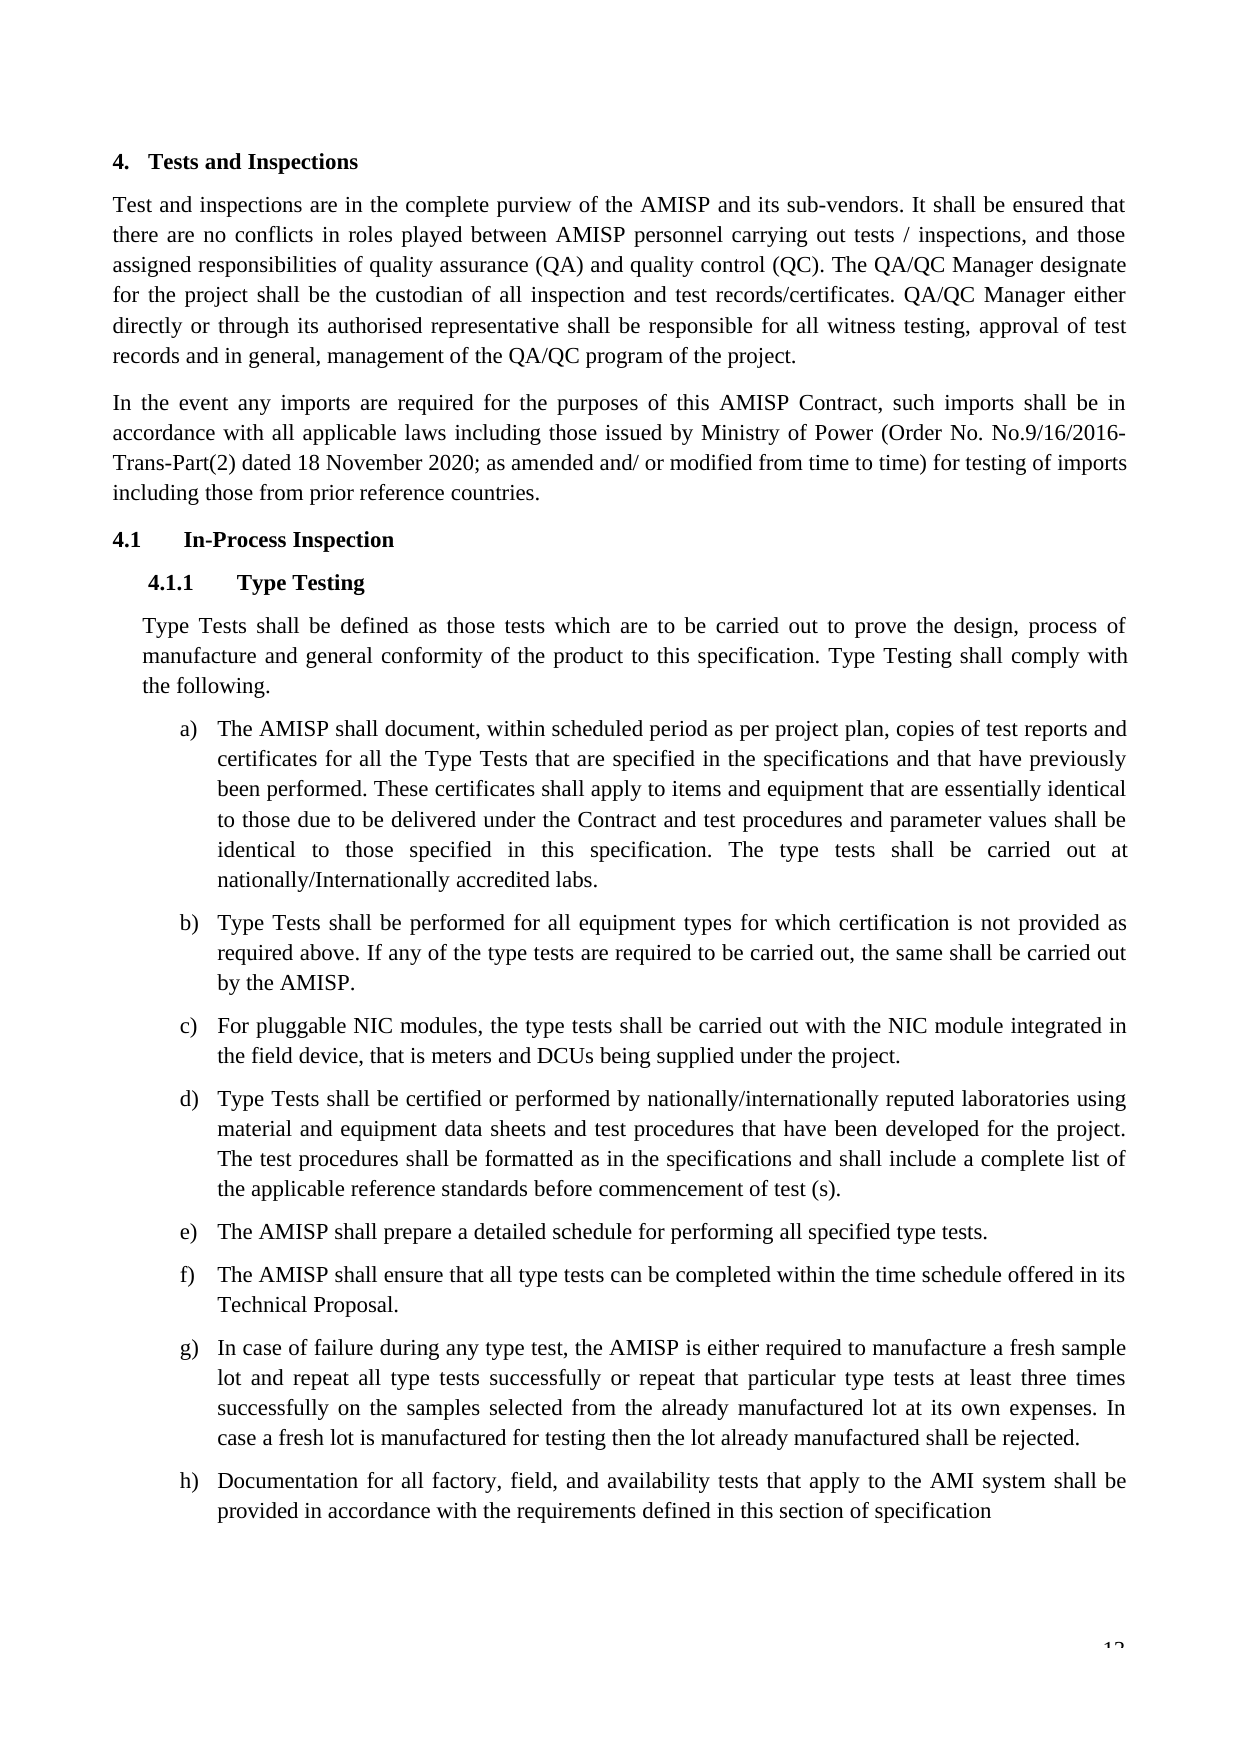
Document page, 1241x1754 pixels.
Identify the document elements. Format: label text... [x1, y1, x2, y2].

list Type Tests shall be performed for all equipment types for which certification is not provided as required above. If any of the type tests are required to be carried out, the same shall be carried out by the AMISP. [179, 909, 1128, 995]
list In case of failure during any type test, the AMISP is either required to manufacture a fresh sample lot and repeat all type tests successfully or repeat that particular type tests at least three times successfully on the samples selected from the already manufactured lot at its own expenses. In case a fresh lot is manufactured for testing then the lot already manufactured shall be rejected. [179, 1334, 1128, 1451]
list Tests and Inspections [112, 148, 1159, 174]
list The AMISP shall ensure that all type tests can be completed within the time schedule offered in its Technical Proposal. [179, 1261, 1128, 1317]
text In the event any imports are required for the purposes of this AMISP Contract, such imports shall be in accordance with all applicable laws including those issued by Ministry of Power (Order No. No.9/16/2016- Trans-Part(2) dated 18 November 2020; as amended and/ or modified from time to time) for testing of imports including those from prior reference countries. [112, 389, 1128, 506]
text Test and inspections are in the complete purview of the AMISP and its sub-vendors. It shall be ensured that there are no conflicts in roles played between AMISP personnel carrying out tests / inspections, and those assigned responsibilities of quality assurance (QA) and quality control (QC). The QA/QC Manager designate for the project shall be the custodian of all inspection and test records/certificates. QA/QC Manager either directly or through its authorised representative shall be responsible for all witness testing, approval of test records and in general, management of the QA/QC program of the project. [112, 191, 1128, 368]
list Type Tests shall be certified or performed by nationally/internationally reputed laboratories using material and equipment data sheets and test procedures that have been developed for the project. The test procedures shall be formatted as in the specifications and shall include a complete list of the applicable reference standards before commencement of test (s). [179, 1085, 1128, 1202]
list The AMISP shall prepare a detailed schedule for performing all specified type tests. [179, 1218, 1159, 1244]
list The AMISP shall document, within scheduled period as per project plan, copies of test reports and certificates for all the Type Tests that are specified in the specifications and that have previously been performed. These certificates shall apply to items and equipment that are essentially identical to those due to be delivered under the Contract and test procedures and parameter values shall be identical to those specified in this specification. The type tests shall be carried out at nationally/Internationally accredited labs. [179, 715, 1128, 892]
list For pluggable NIC modules, the type tests shall be carried out with the NIC module integrated in the field device, that is meters and DCUs being supplied under the project. [179, 1012, 1128, 1068]
list Documentation for all factory, field, and availability tests that apply to the AMI system shall be provided in accordance with the requirements defined in this section of specification [179, 1467, 1128, 1524]
list Type Testing [148, 569, 1159, 595]
text Type Tests shall be defined as those tests which are to be carried out to prove the design, process of manufacture and general conformity of the product to this specification. Type Testing shall comply with the following. [142, 612, 1128, 699]
list In-Process Inspection [112, 526, 1159, 553]
